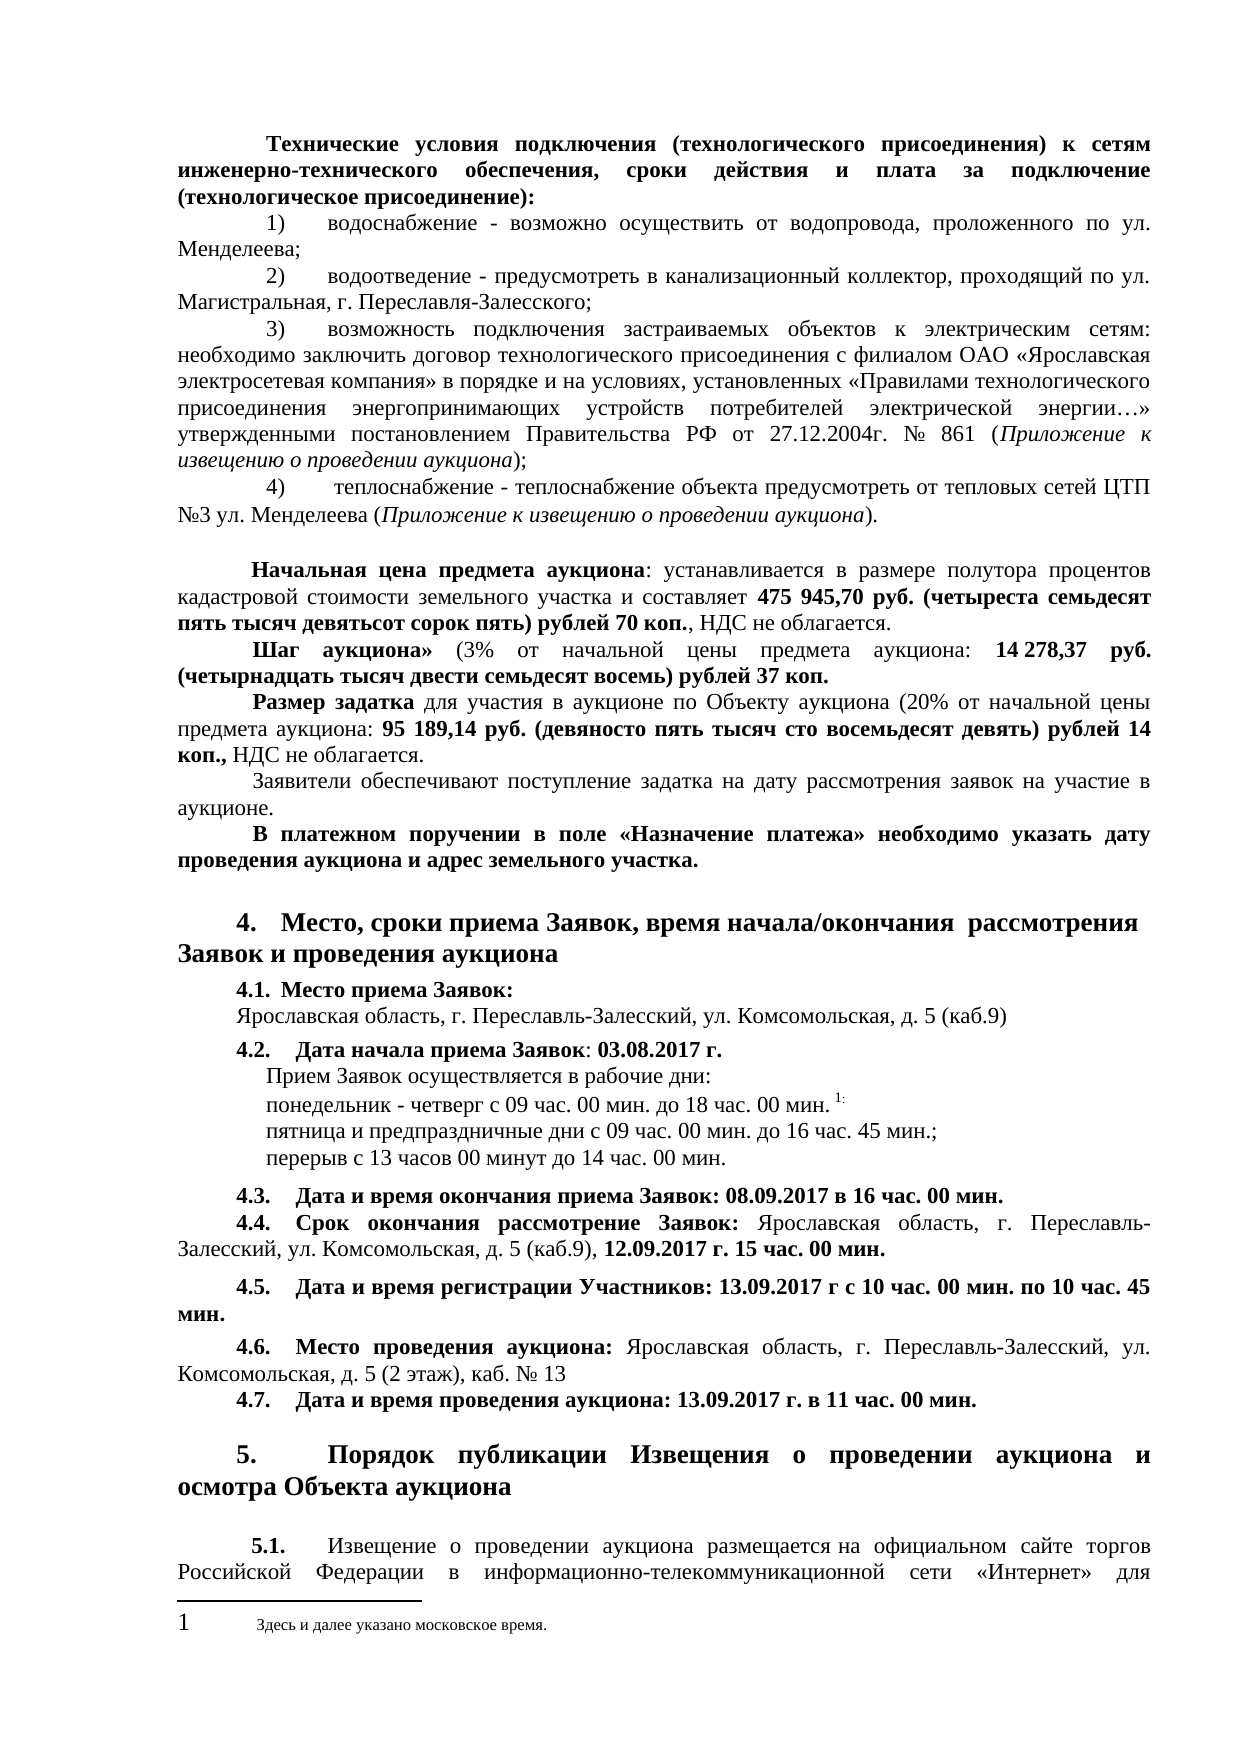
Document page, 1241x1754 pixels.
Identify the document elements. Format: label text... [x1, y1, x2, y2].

text Шаг аукциона» (3% от начальной цены предмета аукциона: 14 278,37 руб. (четырнадцать тысяч двести семьдесят восемь) рублей 37 коп. [177, 636, 1152, 688]
list Дата и время регистрации Участников: 13.09.2017 г с 10 час. 00 мин. по 10 час. 45 мин. [177, 1273, 1152, 1326]
text Прием Заявок осуществляется в рабочие дни: [177, 1062, 1152, 1089]
text перерыв с 13 часов 00 минут до 14 час. 00 мин. [177, 1144, 1152, 1170]
list Срок окончания рассмотрение Заявок: Ярославская область, г. Переславль-Залесский, ул. Комсомольская, д. 5 (каб.9), 12.09.2017 г. 15 час. 00 мин. [177, 1208, 1152, 1261]
text 1) водоснабжение - возможно осуществить от водопровода, проложенного по ул. Менделеева; [177, 209, 1152, 262]
text 2) водоотведение - предусмотреть в канализационный коллектор, проходящий по ул. Магистральная, г. Переславля-Залесского; [177, 262, 1152, 314]
list Место проведения аукциона: Ярославская область, г. Переславль-Залесский, ул. Комсомольская, д. 5 (2 этаж), каб. № 13 [177, 1333, 1152, 1386]
text В платежном поручении в поле «Назначение платежа» необходимо указать дату проведения аукциона и адрес земельного участка. [177, 820, 1152, 873]
text Ярославская область, г. Переславль-Залесский, ул. Комсомольская, д. 5 (каб.9) [177, 1002, 1152, 1029]
text Технические условия подключения (технологического присоединения) к сетям инженерно-технического обеспечения, сроки действия и плата за подключение (технологическое присоединение): [177, 130, 1152, 209]
text 4) теплоснабжение - теплоснабжение объекта предусмотреть от тепловых сетей ЦТП №3 ул. Менделеева (Приложение к извещению о проведении аукциона). [177, 473, 1152, 528]
text понедельник - четверг с 09 час. 00 мин. до 18 час. 00 мин. : [177, 1089, 1152, 1117]
list Дата и время окончания приема Заявок: 08.09.2017 в 16 час. 00 мин. [177, 1182, 1152, 1208]
text Заявители обеспечивают поступление задатка на дату рассмотрения заявок на участие в аукционе. [177, 767, 1152, 820]
text пятница и предпраздничные дни с 09 час. 00 мин. до 16 час. 45 мин.; [177, 1117, 1152, 1144]
text Размер задатка для участия в аукционе по Объекту аукциона (20% от начальной цены предмета аукциона: 95 189,14 руб. (девяносто пять тысяч сто восемьдесят девять) рублей 14 коп., НДС не облагается. [177, 688, 1152, 767]
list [177, 1530, 1152, 1559]
list Место приема Заявок: [177, 976, 1152, 1002]
text 3) возможность подключения застраиваемых объектов к электрическим сетям: необходимо заключить договор технологического присоединения с филиалом ОАО «Ярославская электросетевая компания» в порядке и на условиях, установленных «Правилами технологического присоединения энергопринимающих устройств потребителей электрической энергии…» утвержденными постановлением Правительства РФ от 27.12.2004г. № 861 (Приложение к извещению о проведении аукциона); [177, 314, 1152, 473]
list Дата начала приема Заявок: 03.08.2017 г. [177, 1036, 1152, 1062]
subtitle Порядок публикации Извещения о проведении аукциона и осмотра Объекта аукциона [177, 1439, 1152, 1501]
subtitle Место, сроки приема Заявок, время начала/окончания рассмотрения Заявок и проведения аукциона [177, 906, 1152, 969]
text Начальная цена предмета аукциона: устанавливается в размере полутора процентов кадастровой стоимости земельного участка и составляет 475 945,70 руб. (четыреста семьдесят пять тысяч девятьсот сорок пять) рублей 70 коп., НДС не облагается. [177, 557, 1152, 636]
list Дата и время проведения аукциона: 13.09.2017 г. в 11 час. 00 мин. [177, 1386, 1152, 1412]
